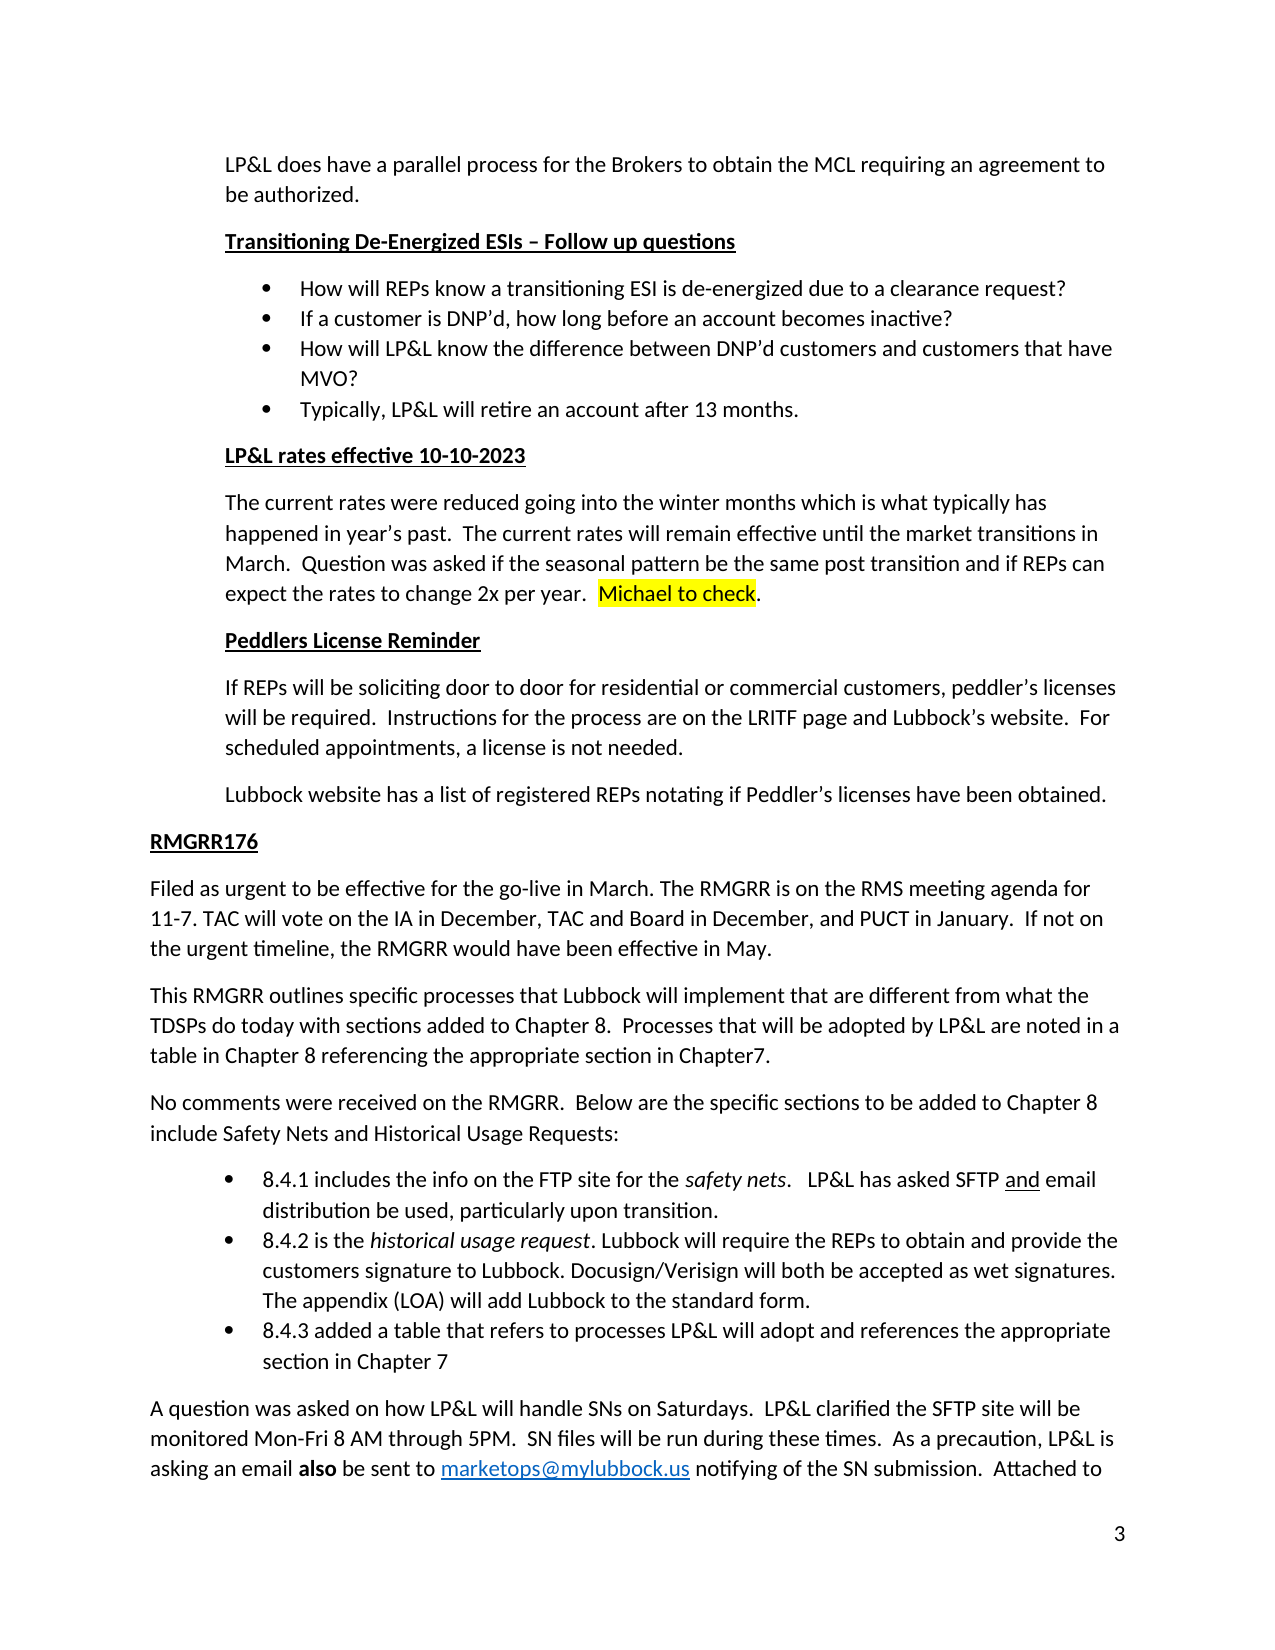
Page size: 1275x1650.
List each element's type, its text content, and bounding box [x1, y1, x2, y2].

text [150, 1394, 1125, 1482]
list 8.4.1 includes the info on the FTP site for the safety nets. LP&L has asked SFTP and email distribution be used, particularly upon transition. [225, 1166, 1125, 1224]
text RMGRR176 [150, 827, 1125, 855]
list 8.4.3 added a table that refers to processes LP&L will adopt and references the appropriate section in Chapter 7 [225, 1317, 1125, 1375]
text If REPs will be soliciting door to door for residential or commercial customers, peddler’s licenses will be required. Instructions for the process are on the LRITF page and Lubbock’s website. For scheduled appointments, a license is not needed. [225, 673, 1125, 761]
list How will REPs know a transitioning ESI is de-energized due to a clearance request? [262, 274, 1125, 302]
text Peddlers License Reminder [150, 626, 1125, 654]
text LP&L does have a parallel process for the Brokers to obtain the MCL requiring an agreement to be authorized. [225, 150, 1125, 208]
list 8.4.2 is the historical usage request. Lubbock will require the REPs to obtain and provide the customers signature to Lubbock. Docusign/Verisign will both be accepted as wet signatures. The appendix (LOA) will add Lubbock to the standard form. [225, 1226, 1125, 1314]
list If a customer is DNP’d, how long before an account becomes inactive? [262, 304, 1125, 332]
text LP&L rates effective 10-10-2023 [150, 442, 1125, 470]
text Transitioning De-Energized ESIs – Follow up questions [225, 227, 1125, 255]
text Lubbock website has a list of registered REPs notating if Peddler’s licenses have been obtained. [225, 780, 1125, 808]
text The current rates were reduced going into the winter months which is what typically has happened in year’s past. The current rates will remain effective until the market transitions in March. Question was asked if the seasonal pattern be the same post transition and if REPs can expect the rates to change 2x per year. Michael to check. [225, 488, 1125, 607]
text No comments were received on the RMGRR. Below are the specific sections to be added to Chapter 8 include Safety Nets and Historical Usage Requests: [150, 1088, 1125, 1147]
list Typically, LP&L will retire an account after 13 months. [262, 395, 1125, 423]
text This RMGRR outlines specific processes that Lubbock will implement that are different from what the TDSPs do today with sections added to Chapter 8. Processes that will be adopted by LP&L are noted in a table in Chapter 8 referencing the appropriate section in Chapter7. [150, 981, 1125, 1070]
text Filed as urgent to be effective for the go-live in March. The RMGRR is on the RMS meeting agenda for 11-7. TAC will vote on the IA in December, TAC and Board in December, and PUCT in January. If not on the urgent timeline, the RMGRR would have been effective in May. [150, 874, 1125, 962]
list How will LP&L know the difference between DNP’d customers and customers that have MVO? [262, 334, 1125, 393]
